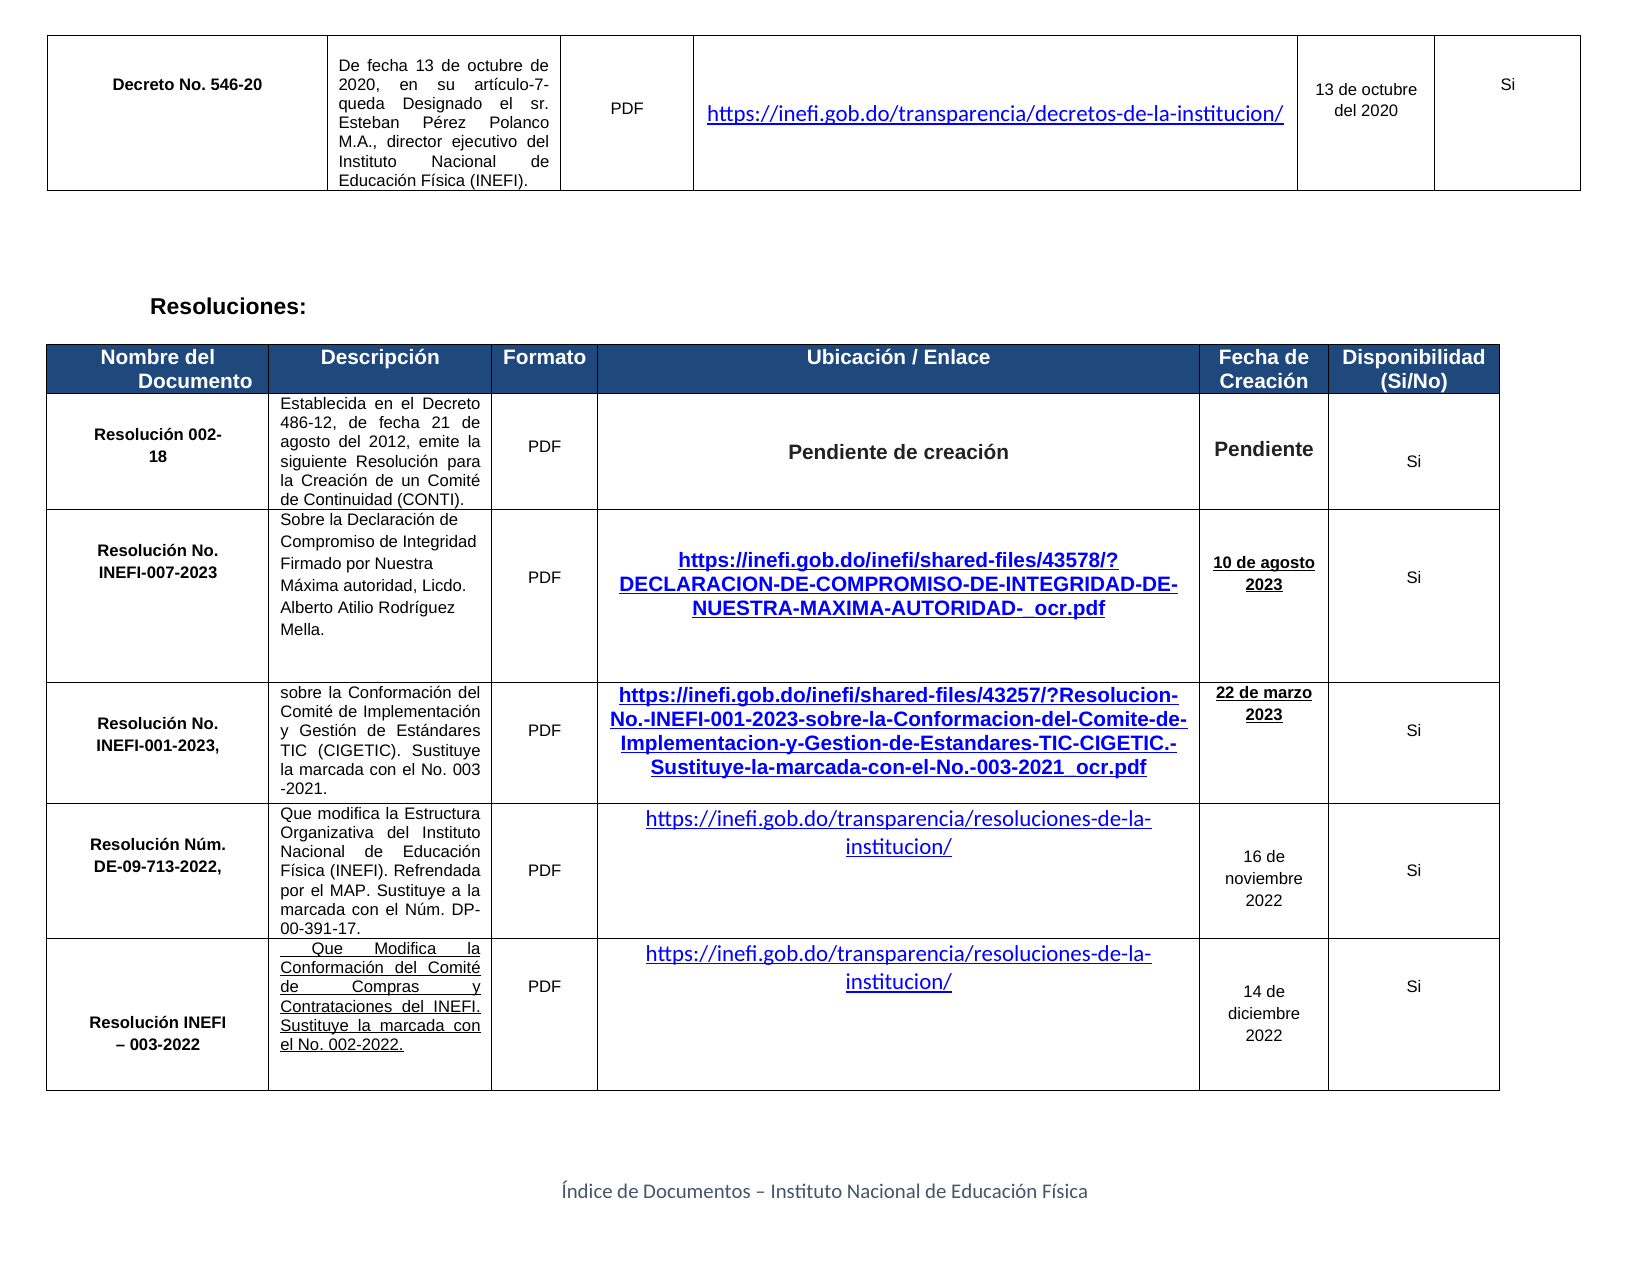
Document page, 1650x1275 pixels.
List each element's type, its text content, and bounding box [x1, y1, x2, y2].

table_header Fecha de Creación [1200, 345, 1328, 393]
table_cell Sobre la Declaración de Compromiso de Integridad Firmado por Nuestra Máxima autoridad, Licdo. Alberto Atilio Rodríguez Mella. [269, 510, 491, 682]
table_header https://inefi.gob.do/transparencia/decretos-de-la-institucion/ [694, 36, 1297, 190]
table_cell Establecida en el Decreto 486-12, de fecha 21 de agosto del 2012, emite la siguiente Resolución para la Creación de un Comité de Continuidad (CONTI). [269, 394, 491, 509]
table_cell PDF [492, 939, 597, 1089]
table_cell 10 de agosto 2023 [1200, 510, 1328, 682]
table_header Disponibilidad (Si/No) [1329, 345, 1499, 393]
table_header PDF [561, 36, 693, 190]
table_cell Que modifica la Estructura Organizativa del Instituto Nacional de Educación Física (INEFI). Refrendada por el MAP. Sustituye a la marcada con el Núm. DP-00-391-17. [269, 804, 491, 938]
text Resoluciones: [150, 293, 1500, 319]
table_cell PDF [492, 510, 597, 682]
table_cell PDF [492, 394, 597, 509]
table_cell sobre la Conformación del Comité de Implementación y Gestión de Estándares TIC (CIGETIC). Sustituye la marcada con el No. 003 -2021. [269, 683, 491, 803]
table_cell PDF [492, 804, 597, 938]
table_header 13 de octubre del 2020 [1298, 36, 1434, 190]
table_cell Si [1329, 510, 1499, 682]
table_cell 22 de marzo 2023 [1200, 683, 1328, 803]
table_header Decreto No. 546-20 [48, 36, 327, 190]
table_cell 16 de noviembre 2022 [1200, 804, 1328, 938]
table_cell Pendiente de creación [598, 394, 1199, 509]
table_cell Resolución 002-18 [47, 394, 268, 509]
table_header Descripción [269, 345, 491, 393]
table_cell 14 de diciembre 2022 [1200, 939, 1328, 1089]
table_header De fecha 13 de octubre de 2020, en su artículo-7- queda Designado el sr. Esteban Pérez Polanco M.A., director ejecutivo del Instituto Nacional de Educación Física (INEFI). [328, 36, 560, 190]
table_cell Si [1329, 939, 1499, 1089]
table_cell Si [1329, 804, 1499, 938]
table_header Formato [492, 345, 597, 393]
table_cell PDF [492, 683, 597, 803]
table_cell https://inefi.gob.do/inefi/shared-files/43257/?Resolucion-No.-INEFI-001-2023-sobre-la-Conformacion-del-Comite-de-Implementacion-y-Gestion-de-Estandares-TIC-CIGETIC.-Sustituye-la-marcada-con-el-No.-003-2021_ocr.pdf [598, 683, 1199, 803]
table_cell Resolución No. INEFI-001-2023, [47, 683, 268, 803]
table_header Ubicación / Enlace [598, 345, 1199, 393]
table_header Nombre del Documento [47, 345, 268, 393]
table_cell Resolución Núm. DE-09-713-2022, [47, 804, 268, 938]
table_header Si [1435, 36, 1580, 190]
table_cell Que Modifica la Conformación del Comité de Compras y Contrataciones del INEFI. Sustituye la marcada con el No. 002-2022. [269, 939, 491, 1089]
table_cell https://inefi.gob.do/inefi/shared-files/43578/?DECLARACION-DE-COMPROMISO-DE-INTEGRIDAD-DE-NUESTRA-MAXIMA-AUTORIDAD-_ocr.pdf [598, 510, 1199, 682]
table_cell https://inefi.gob.do/transparencia/resoluciones-de-la-institucion/ [598, 939, 1199, 1089]
table_cell Pendiente [1200, 394, 1328, 509]
table_cell Resolución INEFI – 003-2022 [47, 939, 268, 1089]
table_cell https://inefi.gob.do/transparencia/resoluciones-de-la-institucion/ [598, 804, 1199, 938]
table_cell Resolución No. INEFI-007-2023 [47, 510, 268, 682]
table_cell Si [1329, 394, 1499, 509]
table_cell Si [1329, 683, 1499, 803]
